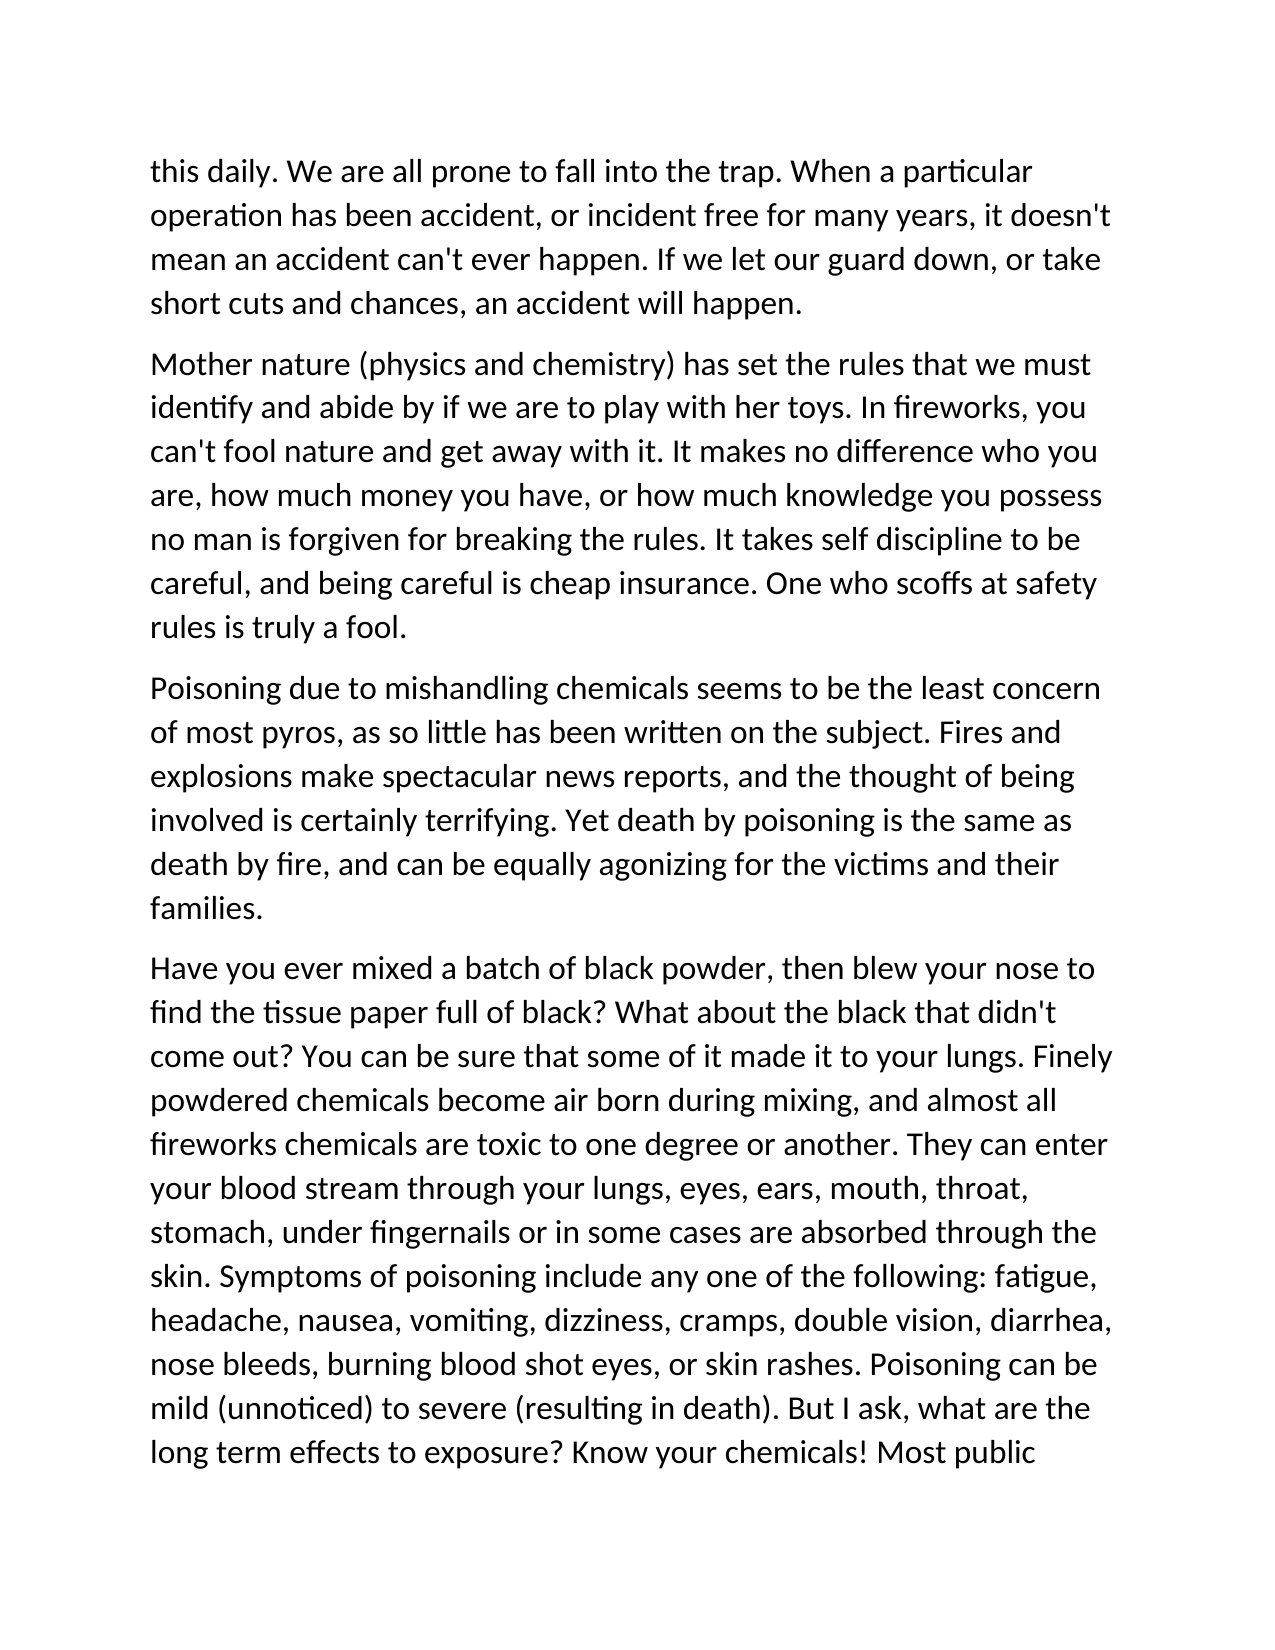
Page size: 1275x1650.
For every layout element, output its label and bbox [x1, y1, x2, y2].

table_header [150, 150, 1125, 1472]
